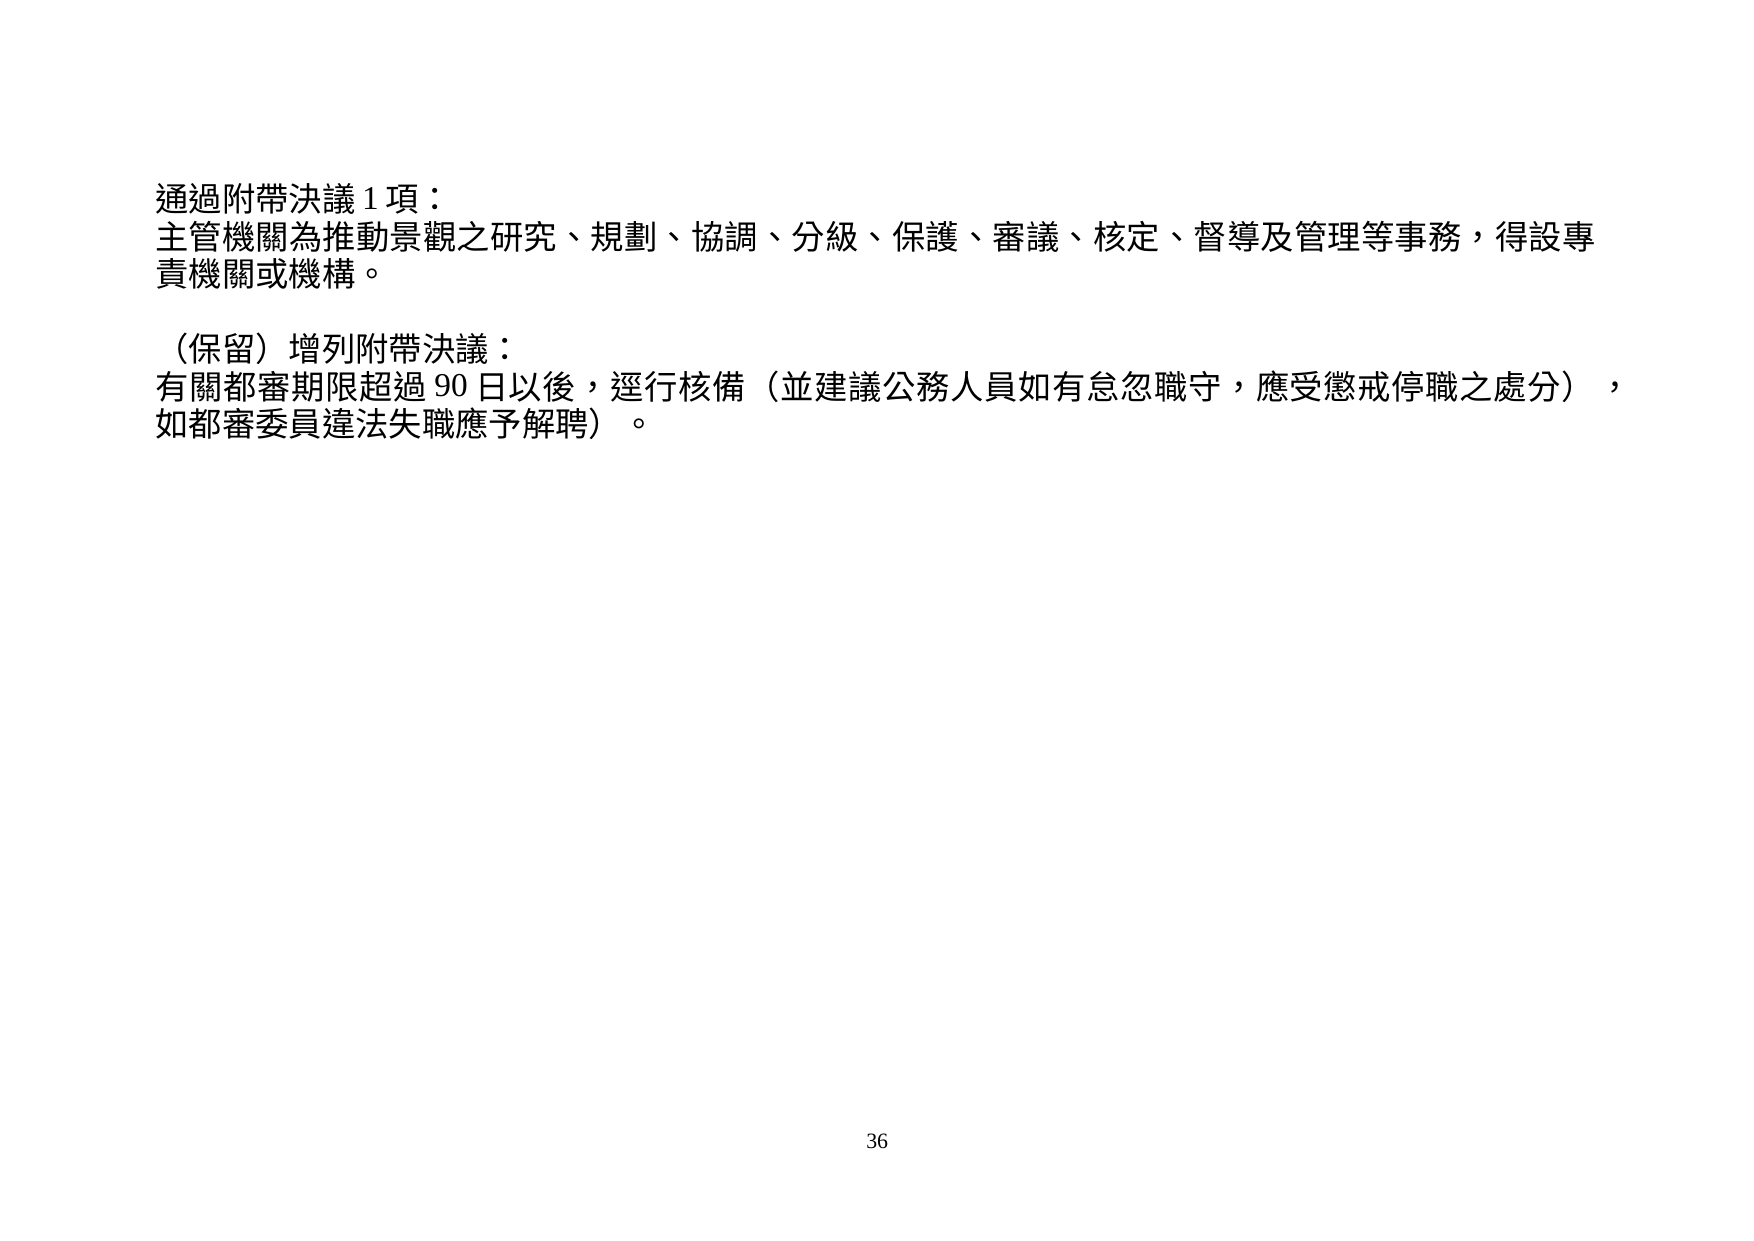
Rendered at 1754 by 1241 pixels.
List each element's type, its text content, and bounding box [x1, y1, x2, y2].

text （保留）增列附帶決議： [155, 328, 1599, 366]
text 通過附帶決議1項： [155, 178, 1599, 216]
text 主管機關為推動景觀之研究、規劃、協調、分級、保護、審議、核定、督導及管理等事務，得設專責機關或機構。 [155, 216, 1599, 291]
text 有關都審期限超過90日以後，逕行核備（並建議公務人員如有怠忽職守，應受懲戒停職之處分），如都審委員違法失職應予解聘）。 [155, 366, 1599, 441]
